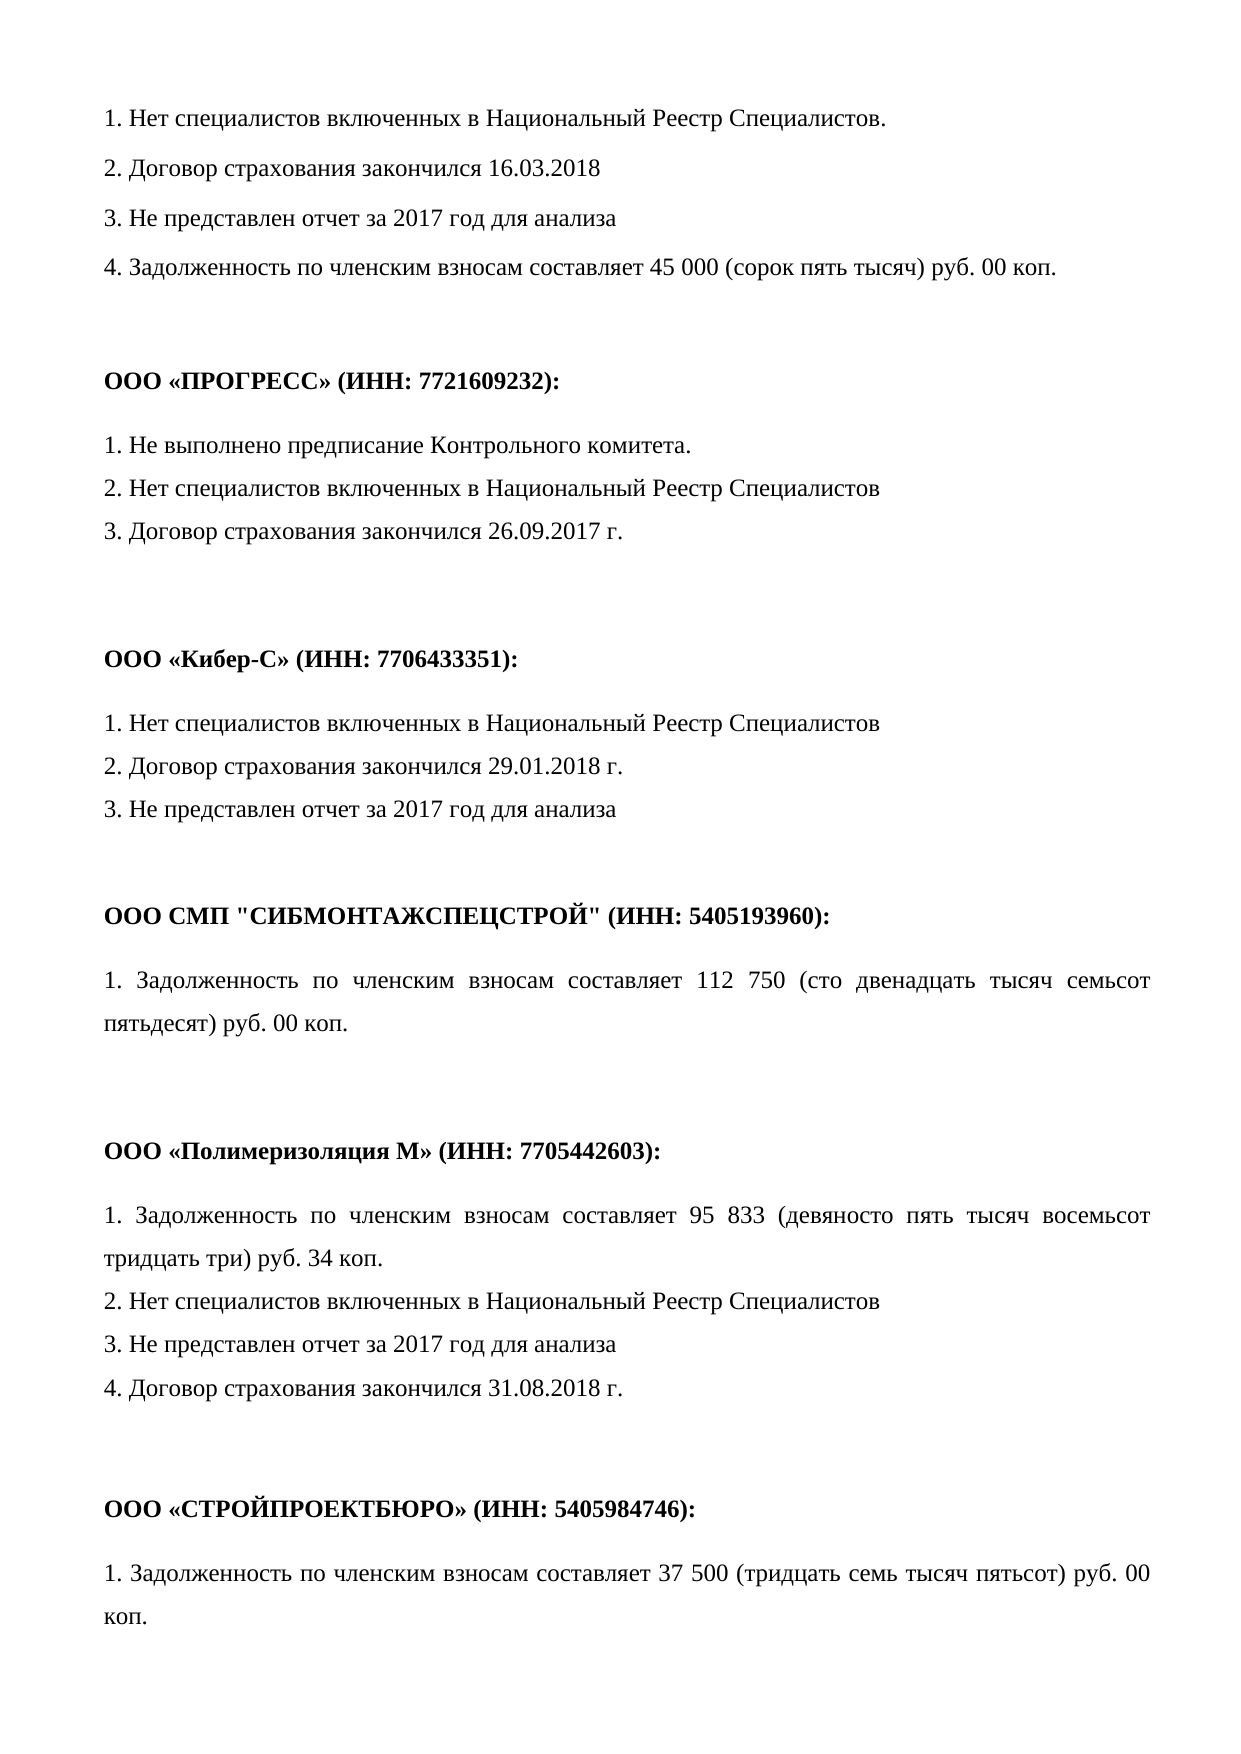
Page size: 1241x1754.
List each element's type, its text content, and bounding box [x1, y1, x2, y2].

text 2. Нет специалистов включенных в Национальный Реестр Специалистов [103, 1286, 1152, 1315]
text 4. Задолженность по членским взносам составляет 45 000 (сорок пять тысяч) руб. 00 коп. [103, 252, 1152, 281]
text ООО СМП "СИБМОНТАЖСПЕЦСТРОЙ" (ИНН: 5405193960): [103, 901, 1152, 930]
text 1. Задолженность по членским взносам составляет 37 500 (тридцать семь тысяч пятьсот) руб. 00 коп. [103, 1558, 1152, 1630]
text 1. Нет специалистов включенных в Национальный Реестр Специалистов [103, 708, 1152, 737]
text ООО «СТРОЙПРОЕКТБЮРО» (ИНН: 5405984746): [103, 1494, 1152, 1523]
text 1. Задолженность по членским взносам составляет 112 750 (сто двенадцать тысяч семьсот пятьдесят) руб. 00 коп. [103, 965, 1152, 1037]
text 1. Нет специалистов включенных в Национальный Реестр Специалистов. [103, 103, 1152, 132]
text 1. Не выполнено предписание Контрольного комитета. [103, 430, 1152, 458]
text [103, 203, 1152, 231]
text 2. Нет специалистов включенных в Национальный Реестр Специалистов [103, 473, 1152, 502]
text ООО «ПРОГРЕСС» (ИНН: 7721609232): [103, 366, 1152, 394]
text 4. Договор страхования закончился 31.08.2018 г. [103, 1373, 1152, 1401]
text ООО «Полимеризоляция М» (ИНН: 7705442603): [103, 1136, 1152, 1165]
text 3. Не представлен отчет за 2017 год для анализа [103, 794, 1152, 823]
text 2. Договор страхования закончился 29.01.2018 г. [103, 751, 1152, 780]
text 1. Задолженность по членским взносам составляет 95 833 (девяносто пять тысяч восемьсот тридцать три) руб. 34 коп. [103, 1200, 1152, 1272]
text 2. Договор страхования закончился 16.03.2018 [103, 153, 1152, 182]
text ООО «Кибер-С» (ИНН: 7706433351): [103, 644, 1152, 673]
text 3. Договор страхования закончился 26.09.2017 г. [103, 516, 1152, 545]
text 3. Не представлен отчет за 2017 год для анализа [103, 1329, 1152, 1358]
